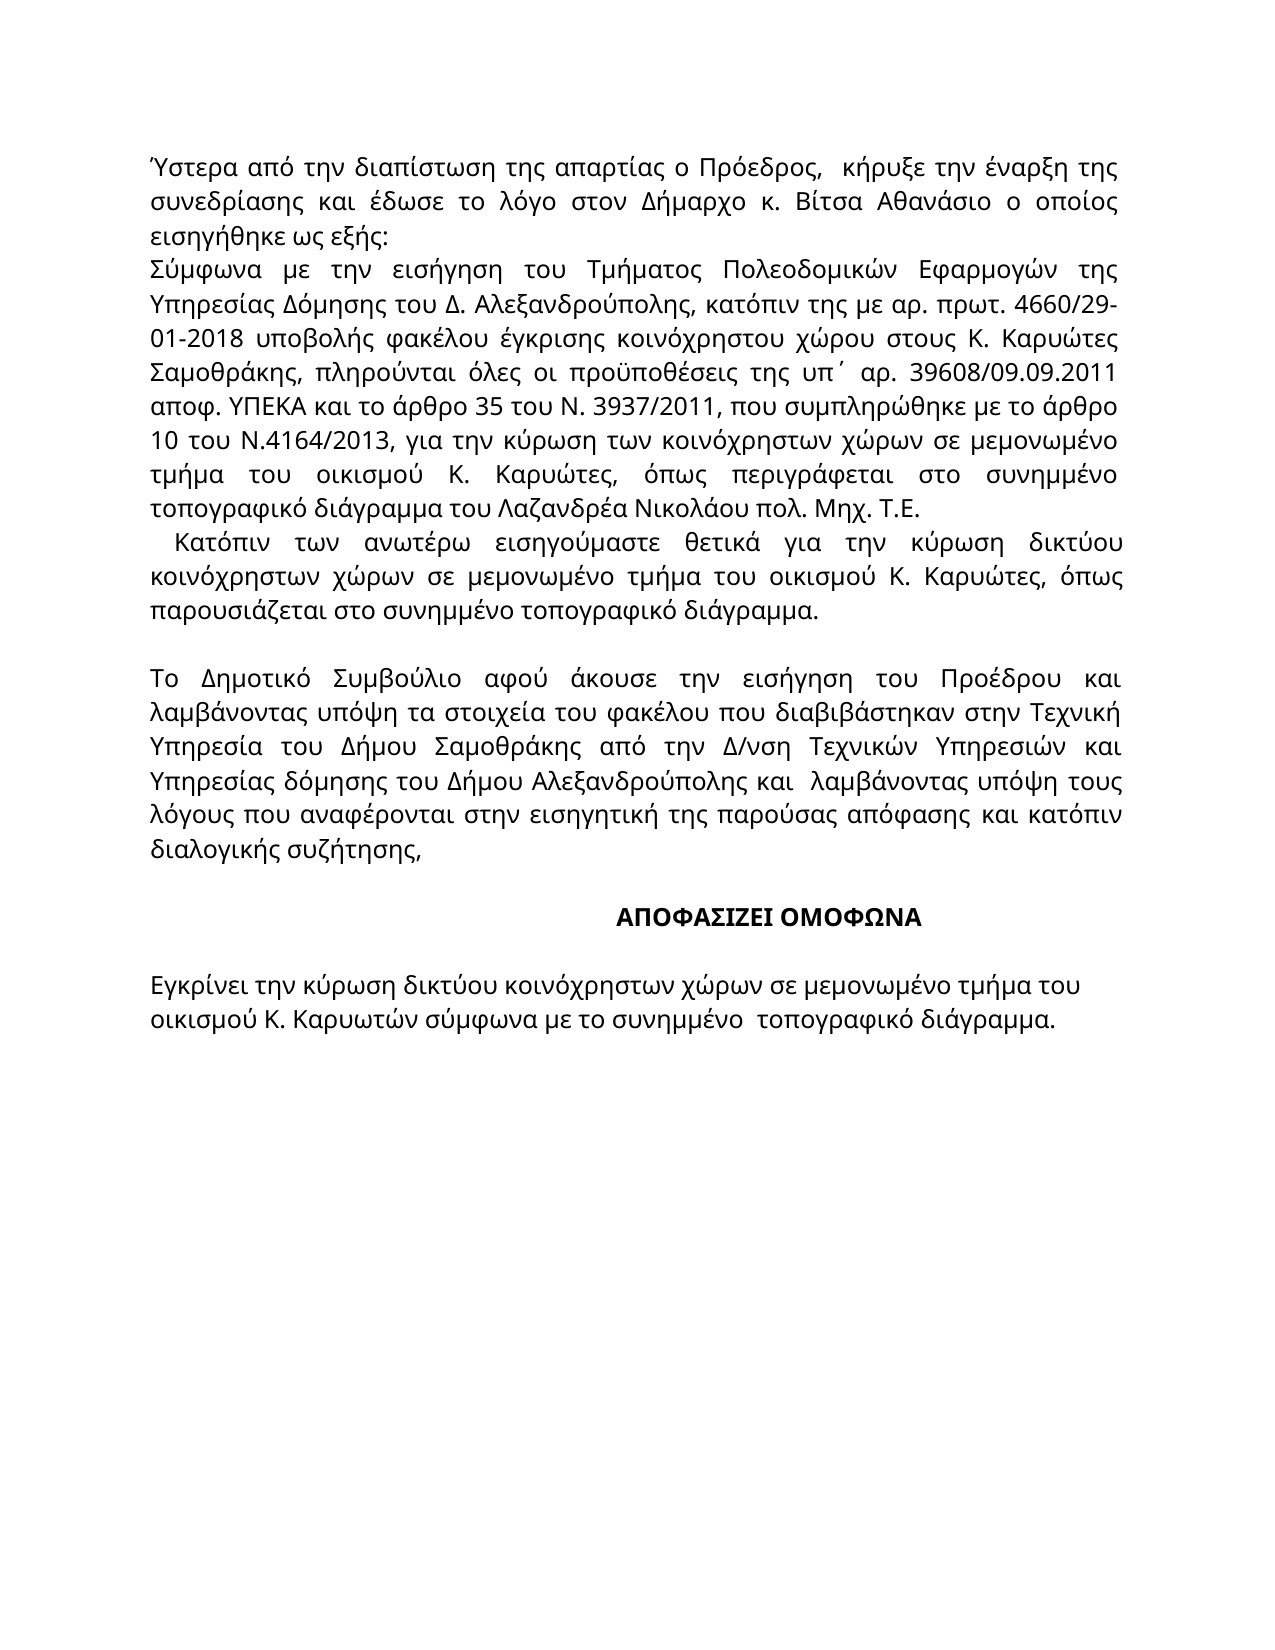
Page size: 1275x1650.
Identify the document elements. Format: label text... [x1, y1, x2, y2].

text ΑΠΟΦΑΣΙΖΕΙ ΟΜΟΦΩΝΑ [150, 899, 1125, 933]
text Κατόπιν των ανωτέρω εισηγούμαστε θετικά για την κύρωση δικτύου κοινόχρηστων χώρων σε μεμονωμένο τμήμα του οικισμού Κ. Καρυώτες, όπως παρουσιάζεται στο συνημμένο τοπογραφικό διάγραμμα. [150, 525, 1125, 627]
text Ύστερα από την διαπίστωση της απαρτίας o Πρόεδρος, κήρυξε την έναρξη της συνεδρίασης και έδωσε το λόγο στον Δήμαρχο κ. Βίτσα Αθανάσιο ο οποίος εισηγήθηκε ως εξής: [150, 150, 1119, 252]
text Το Δημοτικό Συμβούλιο αφού άκουσε την εισήγηση του Προέδρου και λαμβάνοντας υπόψη τα στοιχεία του φακέλου που διαβιβάστηκαν στην Τεχνική Υπηρεσία του Δήμου Σαμοθράκης από την Δ/νση Τεχνικών Υπηρεσιών και Υπηρεσίας δόμησης του Δήμου Αλεξανδρούπολης και λαμβάνοντας υπόψη τους λόγους που αναφέρονται στην εισηγητική της παρούσας απόφασης και κατόπιν διαλογικής συζήτησης, [150, 661, 1122, 865]
text Εγκρίνει την κύρωση δικτύου κοινόχρηστων χώρων σε μεμονωμένο τμήμα του οικισμού Κ. Καρυωτών σύμφωνα με το συνημμένο τοπογραφικό διάγραμμα. [150, 967, 1125, 1036]
text Σύμφωνα με την εισήγηση του Τμήματος Πολεοδομικών Εφαρμογών της Υπηρεσίας Δόμησης του Δ. Αλεξανδρούπολης, κατόπιν της με αρ. πρωτ. 4660/29-01-2018 υποβολής φακέλου έγκρισης κοινόχρηστου χώρου στους Κ. Καρυώτες Σαμοθράκης, πληρούνται όλες οι προϋποθέσεις της υπ΄ αρ. 39608/09.09.2011 αποφ. ΥΠΕΚΑ και το άρθρο 35 του Ν. 3937/2011, που συμπληρώθηκε με το άρθρο 10 του Ν.4164/2013, για την κύρωση των κοινόχρηστων χώρων σε μεμονωμένο τμήμα του οικισμού Κ. Καρυώτες, όπως περιγράφεται στο συνημμένο τοπογραφικό διάγραμμα του Λαζανδρέα Νικολάου πολ. Μηχ. Τ.Ε. [150, 252, 1119, 525]
